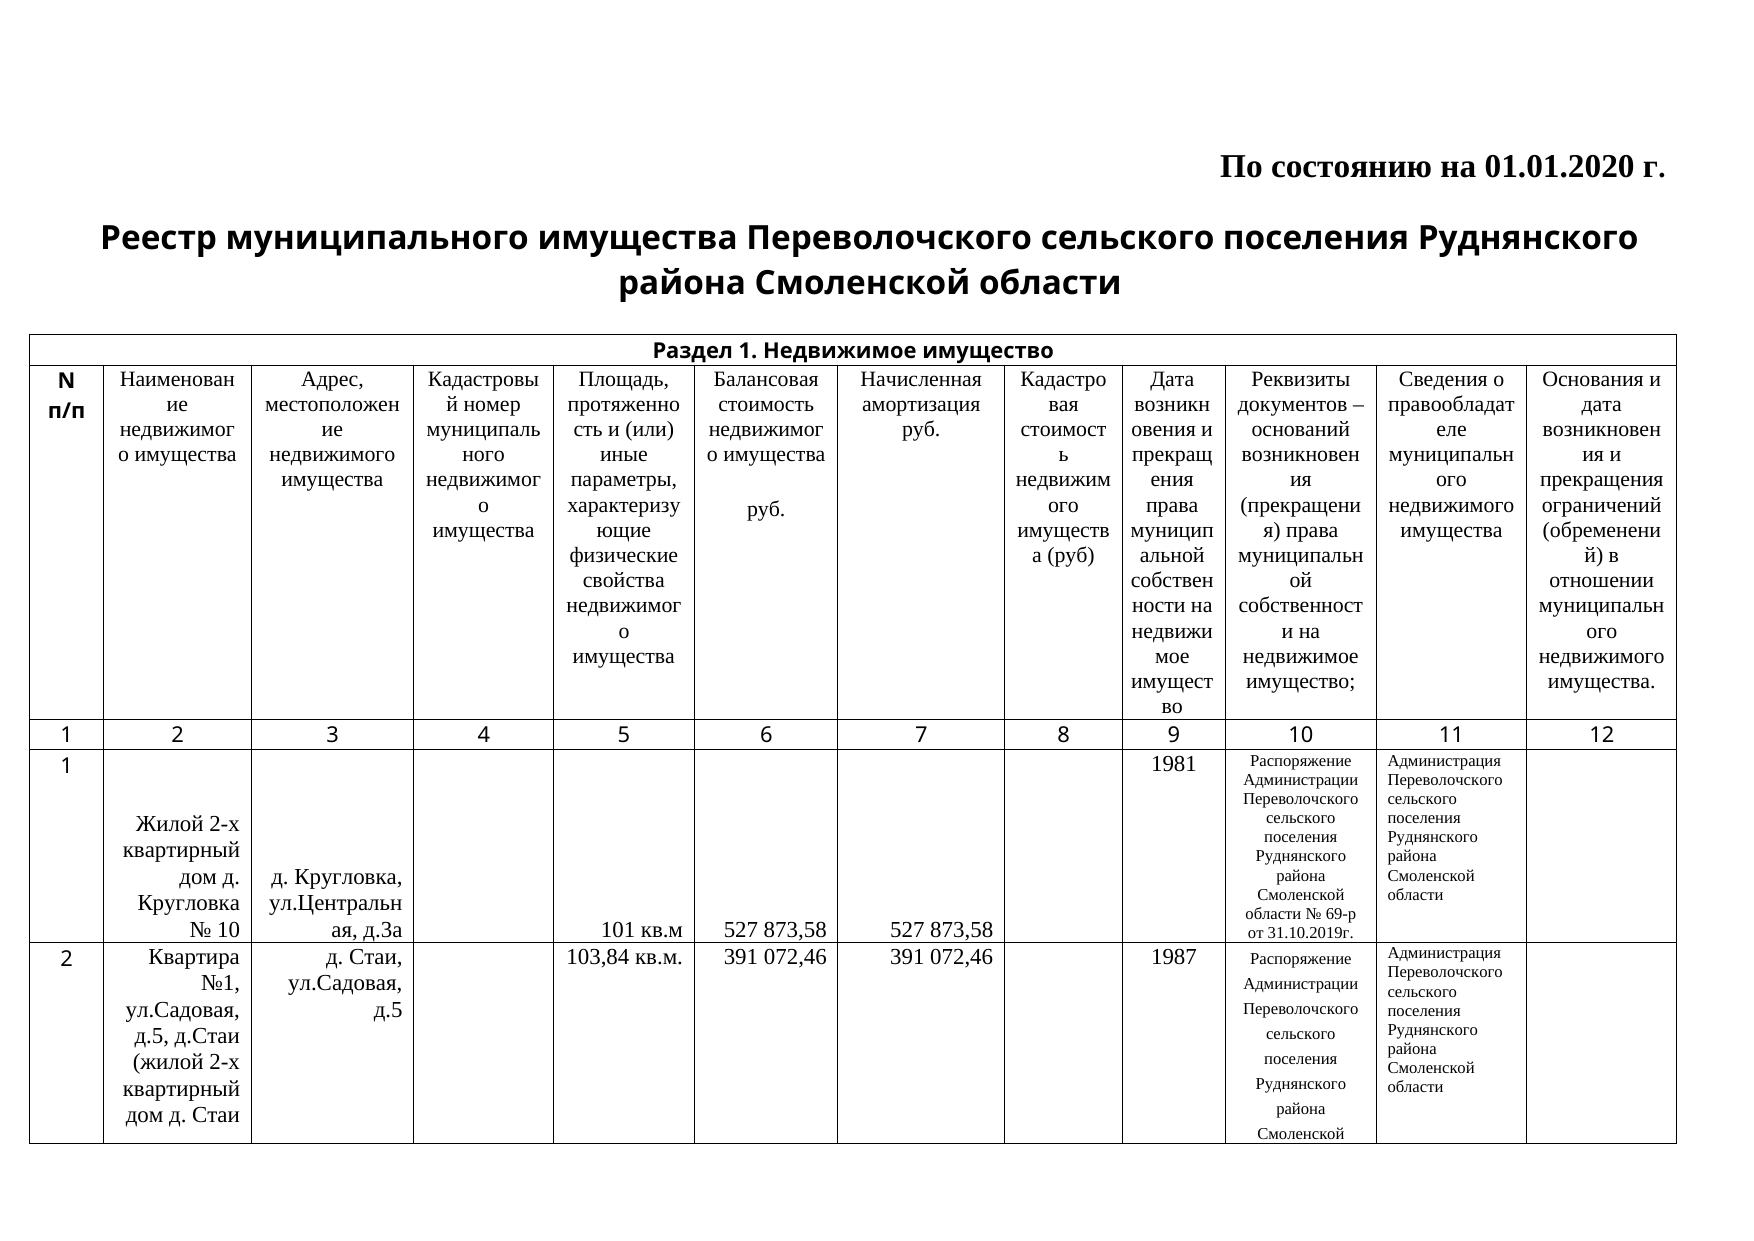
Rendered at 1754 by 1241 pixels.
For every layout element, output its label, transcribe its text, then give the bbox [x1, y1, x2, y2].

table_cell Жилой 2-х квартирный дом д. Кругловка № 10 [104, 750, 251, 942]
table_cell 1 [30, 750, 103, 942]
table_cell 103,84 кв.м. [554, 943, 694, 1143]
table_cell 4 [414, 720, 553, 749]
table_cell Основания и дата возникновения и прекращения ограничений (обременений) в отношении муниципального недвижимого имущества. [1527, 366, 1676, 718]
table_cell Площадь, протяженность и (или) иные параметры, характеризующие физические свойства недвижимого имущества [554, 366, 694, 718]
table_cell Начисленная амортизация руб. [838, 366, 1004, 718]
table_cell N п/п [30, 366, 103, 718]
table_cell Дата возникновения и прекращения права муниципальной собственности на недвижимое имущество [1123, 366, 1225, 718]
table_cell 5 [554, 720, 694, 749]
table_cell 1 [30, 720, 103, 749]
table_cell 11 [1377, 720, 1526, 749]
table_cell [1377, 943, 1526, 1143]
table_cell Кадастровая стоимость недвижимого имущества (руб) [1005, 366, 1122, 718]
table_cell [414, 750, 553, 942]
table_cell Балансовая стоимость недвижимого имущества руб. [695, 366, 837, 718]
table_cell 3 [252, 720, 413, 749]
table_cell [1527, 750, 1676, 942]
text По состоянию на 01.01.2020 г. [74, 146, 1665, 184]
table_cell Адрес, местоположение недвижимого имущества [252, 366, 413, 718]
table_cell 101 кв.м [554, 750, 694, 942]
table_cell 527 873,58 [695, 750, 837, 942]
table_cell 2 [104, 720, 251, 749]
table_cell [1005, 943, 1122, 1143]
table_cell Администрация Переволочского сельского поселения Руднянского района Смоленской области [1377, 750, 1526, 942]
table_cell 391 072,46 [695, 943, 837, 1143]
table_cell 12 [1527, 720, 1676, 749]
table_cell 391 072,46 [838, 943, 1004, 1143]
table_cell Сведения о правообладателе муниципального недвижимого имущества [1377, 366, 1526, 718]
table_cell 8 [1005, 720, 1122, 749]
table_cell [104, 943, 251, 1143]
table_cell Реквизиты документов – оснований возникновения (прекращения) права муниципальной собственности на недвижимое имущество; [1226, 366, 1376, 718]
table_cell Кадастровый номер муниципального недвижимого имущества [414, 366, 553, 718]
table_cell 10 [1226, 720, 1376, 749]
table_cell [1527, 943, 1676, 1143]
table_cell Наименование недвижимого имущества [104, 366, 251, 718]
table_cell 7 [838, 720, 1004, 749]
table_cell 1987 [1123, 943, 1225, 1143]
table_cell 527 873,58 [838, 750, 1004, 942]
table_cell [1005, 750, 1122, 942]
table_cell 1981 [1123, 750, 1225, 942]
table_cell 9 [1123, 720, 1225, 749]
table_cell 2 [30, 943, 103, 1143]
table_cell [252, 943, 413, 1143]
table_cell д. Кругловка, ул.Центральная, д.3а [252, 750, 413, 942]
text Реестр муниципального имущества Переволочского сельского поселения Руднянского района Смоленской области [74, 214, 1665, 304]
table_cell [1226, 943, 1376, 1143]
table_cell [414, 943, 553, 1143]
table_header Раздел 1. Недвижимое имущество [30, 335, 1676, 364]
table_cell 6 [695, 720, 837, 749]
table_cell Распоряжение Администрации Переволочского сельского поселения Руднянского района Смоленской области № 69-р от 31.10.2019г. [1226, 750, 1376, 942]
